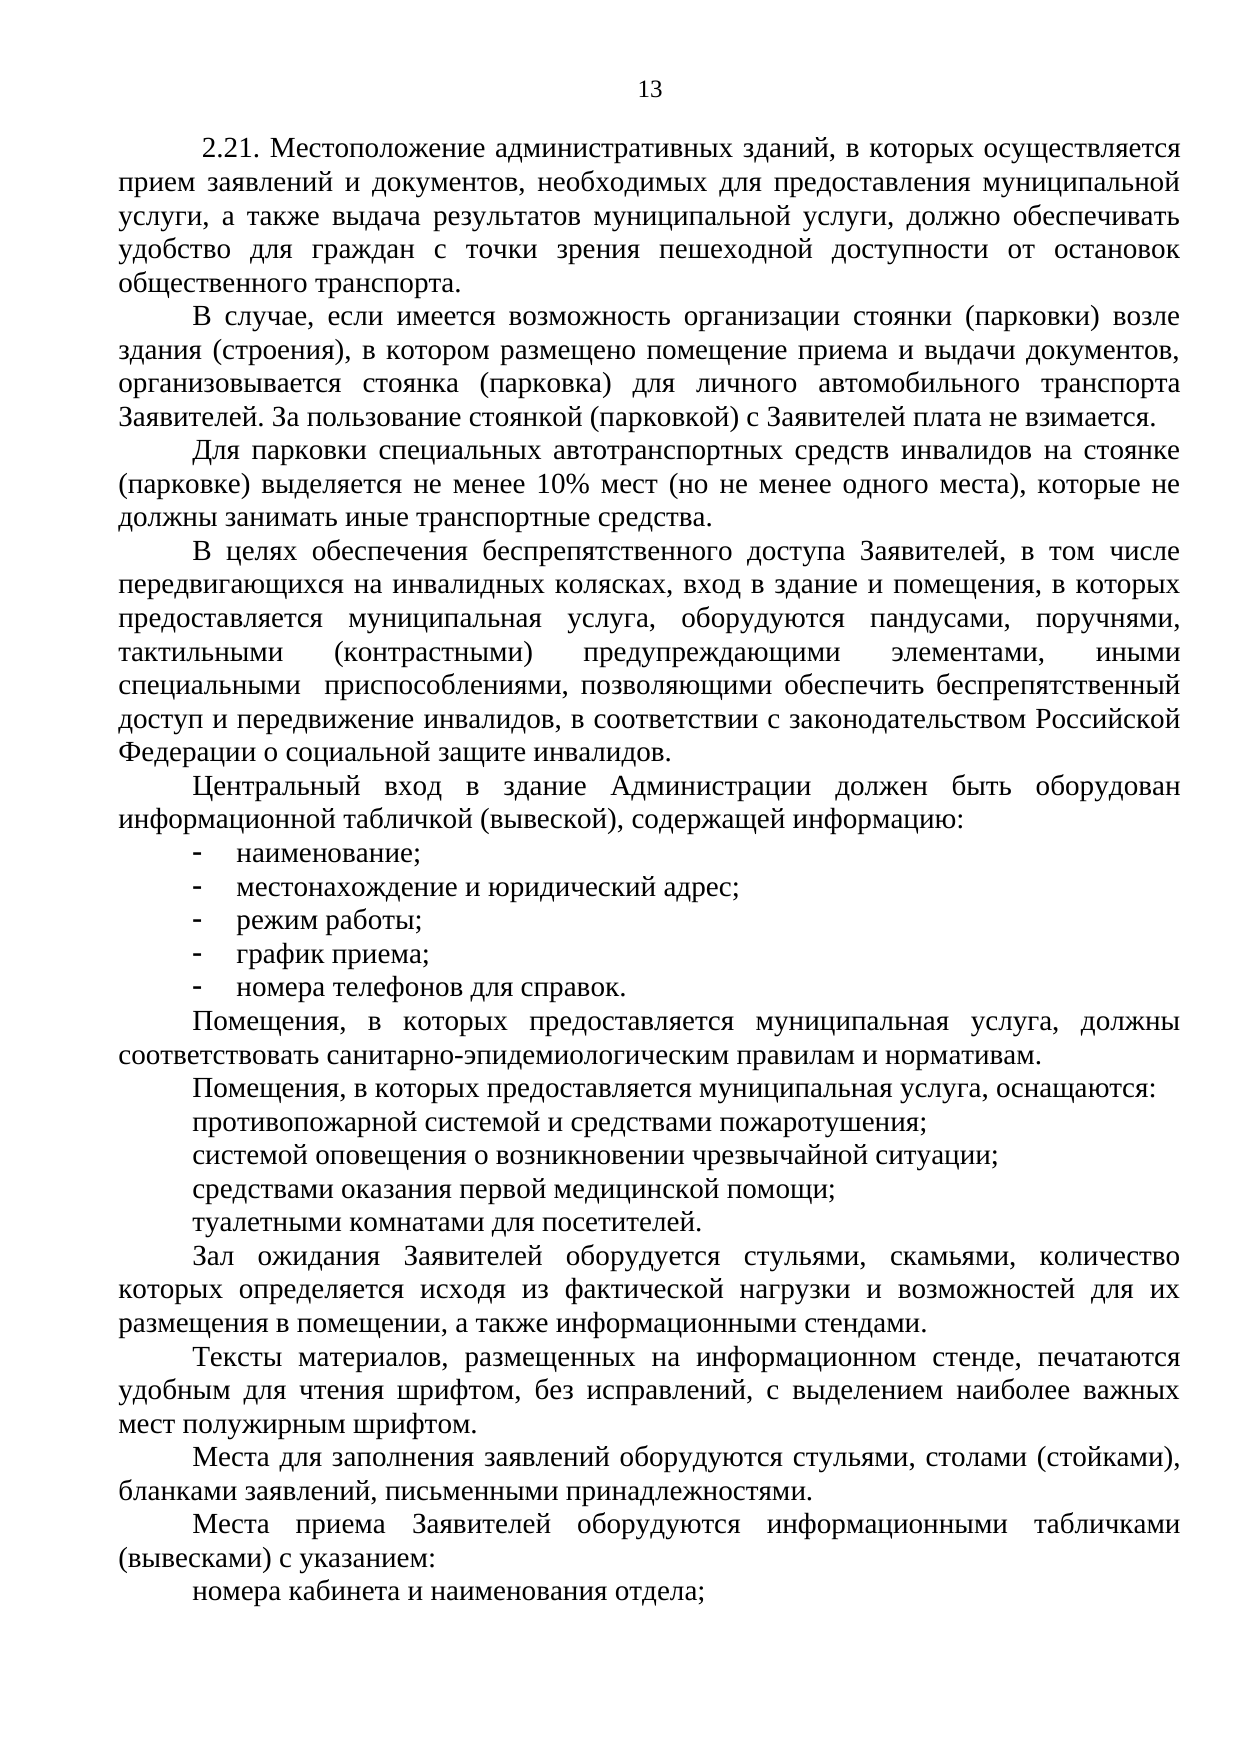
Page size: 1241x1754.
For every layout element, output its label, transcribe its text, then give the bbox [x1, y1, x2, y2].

text Для парковки специальных автотранспортных средств инвалидов на стоянке (парковке) выделяется не менее 10% мест (но не менее одного места), которые не должны занимать иные транспортные средства. [118, 432, 1181, 533]
text В случае, если имеется возможность организации стоянки (парковки) возле здания (строения), в котором размещено помещение приема и выдачи документов, организовывается стоянка (парковка) для личного автомобильного транспорта Заявителей. За пользование стоянкой (парковкой) с Заявителей плата не взимается. [118, 298, 1181, 432]
text Помещения, в которых предоставляется муниципальная услуга, должны соответствовать санитарно-эпидемиологическим правилам и нормативам. [118, 1003, 1181, 1070]
list наименование; [118, 835, 1181, 869]
text туалетными комнатами для посетителей. [118, 1204, 1181, 1238]
text В целях обеспечения беспрепятственного доступа Заявителей, в том числе передвигающихся на инвалидных колясках, вход в здание и помещения, в которых предоставляется муниципальная услуга, оборудуются пандусами, поручнями, тактильными (контрастными) предупреждающими элементами, иными специальными приспособлениями, позволяющими обеспечить беспрепятственный доступ и передвижение инвалидов, в соответствии с законодательством Российской Федерации о социальной защите инвалидов. [118, 533, 1181, 768]
text Места приема Заявителей оборудуются информационными табличками (вывесками) с указанием: [118, 1506, 1181, 1573]
text номера кабинета и наименования отдела; [118, 1573, 1181, 1607]
text Зал ожидания Заявителей оборудуется стульями, скамьями, количество которых определяется исходя из фактической нагрузки и возможностей для их размещения в помещении, а также информационными стендами. [118, 1238, 1181, 1339]
text Помещения, в которых предоставляется муниципальная услуга, оснащаются: [118, 1070, 1181, 1104]
text средствами оказания первой медицинской помощи; [118, 1171, 1181, 1204]
text противопожарной системой и средствами пожаротушения; [118, 1104, 1181, 1137]
text Места для заполнения заявлений оборудуются стульями, столами (стойками), бланками заявлений, письменными принадлежностями. [118, 1439, 1181, 1506]
text системой оповещения о возникновении чрезвычайной ситуации; [118, 1137, 1181, 1171]
text Тексты материалов, размещенных на информационном стенде, печатаются удобным для чтения шрифтом, без исправлений, с выделением наиболее важных мест полужирным шрифтом. [118, 1339, 1181, 1439]
text Центральный вход в здание Администрации должен быть оборудован информационной табличкой (вывеской), содержащей информацию: [118, 768, 1181, 835]
text 2.21. Местоположение административных зданий, в которых осуществляется прием заявлений и документов, необходимых для предоставления муниципальной услуги, а также выдача результатов муниципальной услуги, должно обеспечивать удобство для граждан с точки зрения пешеходной доступности от остановок общественного транспорта. [118, 131, 1181, 298]
list график приема; [118, 936, 1181, 969]
list местонахождение и юридический адрес; [118, 869, 1181, 902]
list номера телефонов для справок. [118, 969, 1181, 1003]
list режим работы; [118, 902, 1181, 936]
